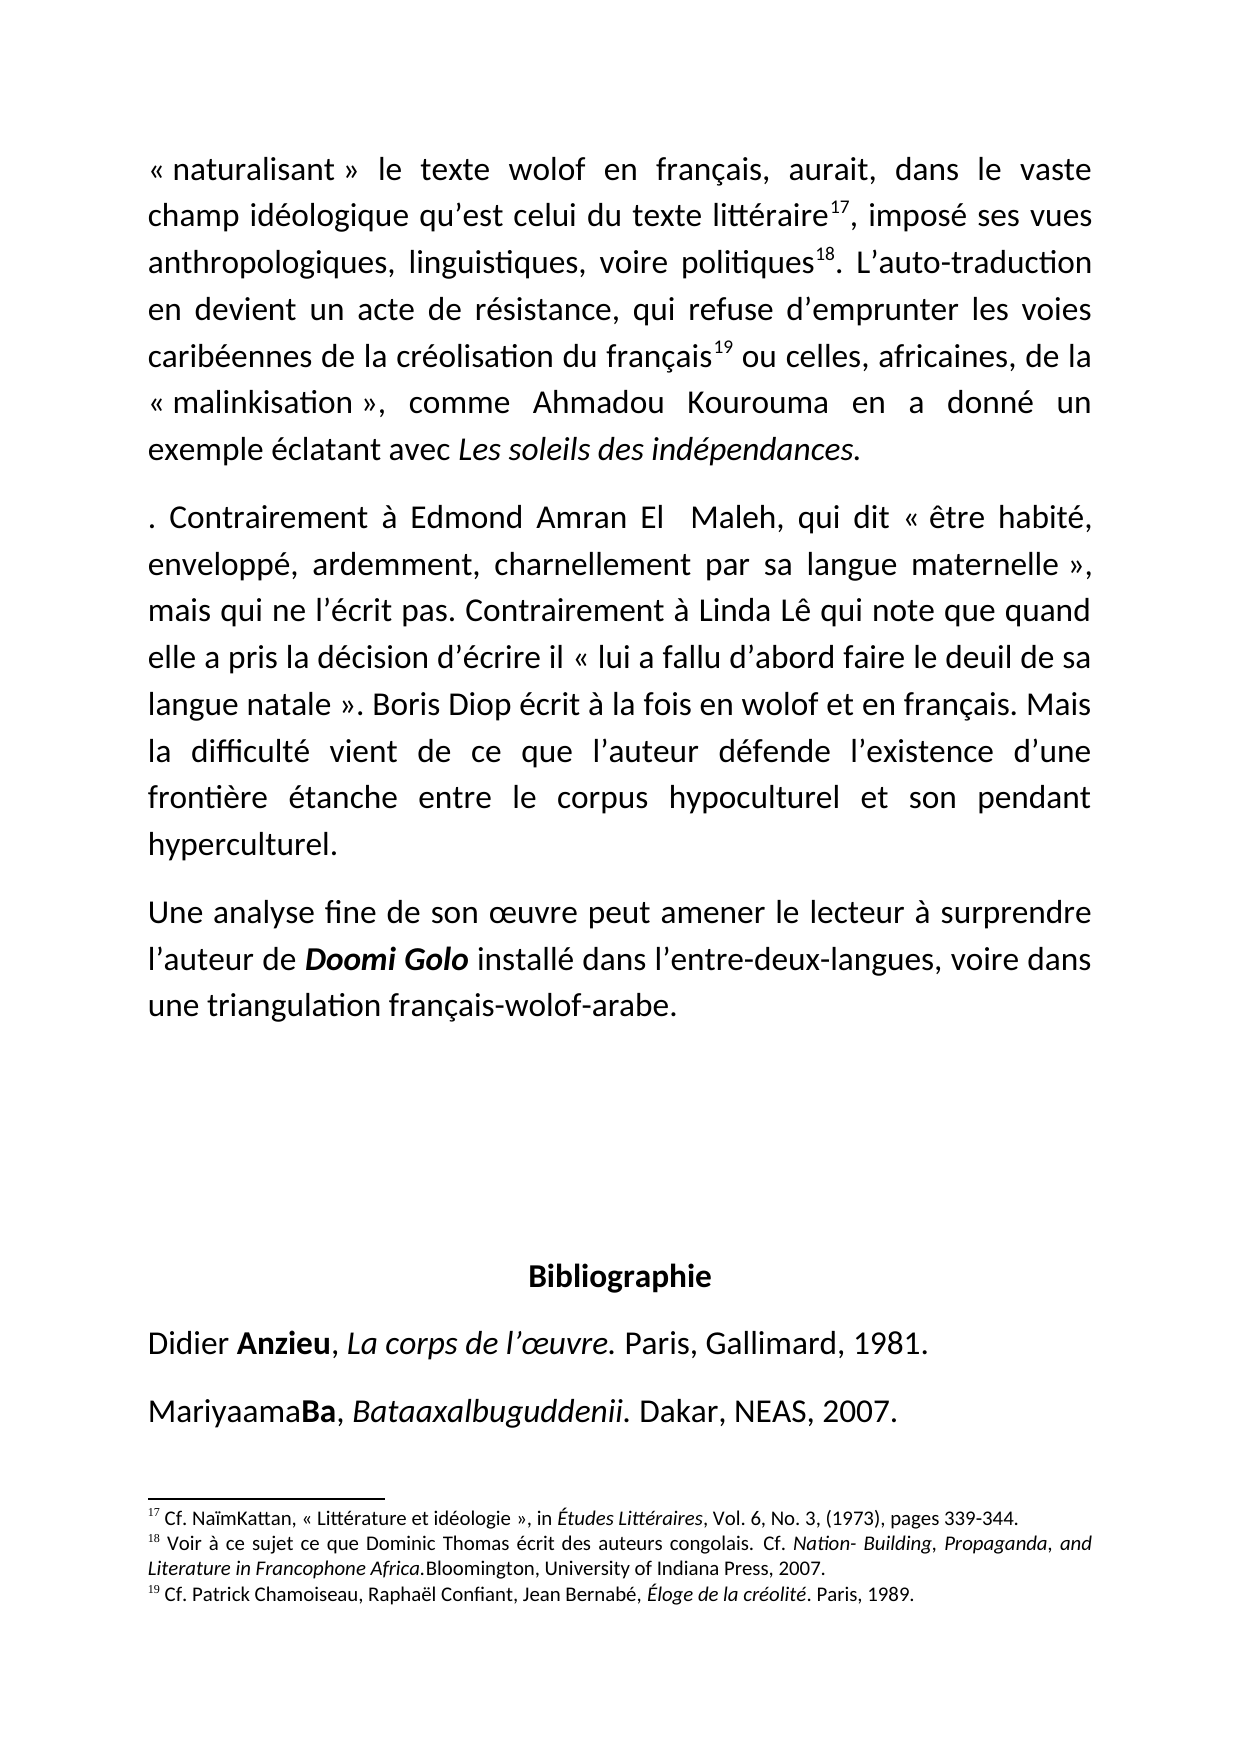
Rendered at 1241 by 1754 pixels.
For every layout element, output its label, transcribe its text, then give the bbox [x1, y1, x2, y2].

text MariyaamaBa, Bataaxalbuguddenii. Dakar, NEAS, 2007. [148, 1390, 1093, 1431]
text Didier Anzieu, La corps de l’œuvre. Paris, Gallimard, 1981. [148, 1322, 1093, 1363]
text Bibliographie [148, 1255, 1093, 1296]
text . Contrairement à Edmond Amran El Maleh, qui dit « être habité, enveloppé, ardemment, charnellement par sa langue maternelle », mais qui ne l’écrit pas. Contrairement à Linda Lê qui note que quand elle a pris la décision d’écrire il « lui a fallu d’abord faire le deuil de sa langue natale ». Boris Diop écrit à la fois en wolof et en français. Mais la difficulté vient de ce que l’auteur défende l’existence d’une frontière étanche entre le corpus hypoculturel et son pendant hyperculturel. [148, 496, 1093, 864]
text . La démarche de Boubacar Boris Diop auto-traducteur n’est pas non plus en tout point comparable à celle de Milan Kundera. Ce dernier, que Katarína Bednárová désigne comme «l’un des plus grands paradoxes littéraires», dans la mesure où il a réussi à faire de la version française de son œuvre la «seule entièrement autorisée», aurait accédé au statut d’ «auteur européen » au prix de l’effacement des frontières, du point de vue de son lectorat, entre «compatriotes» et «étrangers». Boubacar Boris Diop, pour qui le « sans-frontiérisme » est un leurre, mène un tout autre combat, celui de l’auto-traduction comme refus de l’invisibilité du traducteur, et comme déni de la délégation de pouvoir à un traducteur tiers qui, en « naturalisant » le texte wolof en français, aurait, dans le vaste champ idéologique qu’est celui du texte littéraire, imposé ses vues anthropologiques, linguistiques, voire politiques. L’auto-traduction en devient un acte de résistance, qui refuse d’emprunter les voies caribéennes de la créolisation du français ou celles, africaines, de la « malinkisation », comme Ahmadou Kourouma en a donné un exemple éclatant avec Les soleils des indépendances. [148, 148, 1093, 469]
text Une analyse fine de son œuvre peut amener le lecteur à surprendre l’auteur de Doomi Golo installé dans l’entre-deux-langues, voire dans une triangulation français-wolof-arabe. [148, 891, 1093, 1025]
